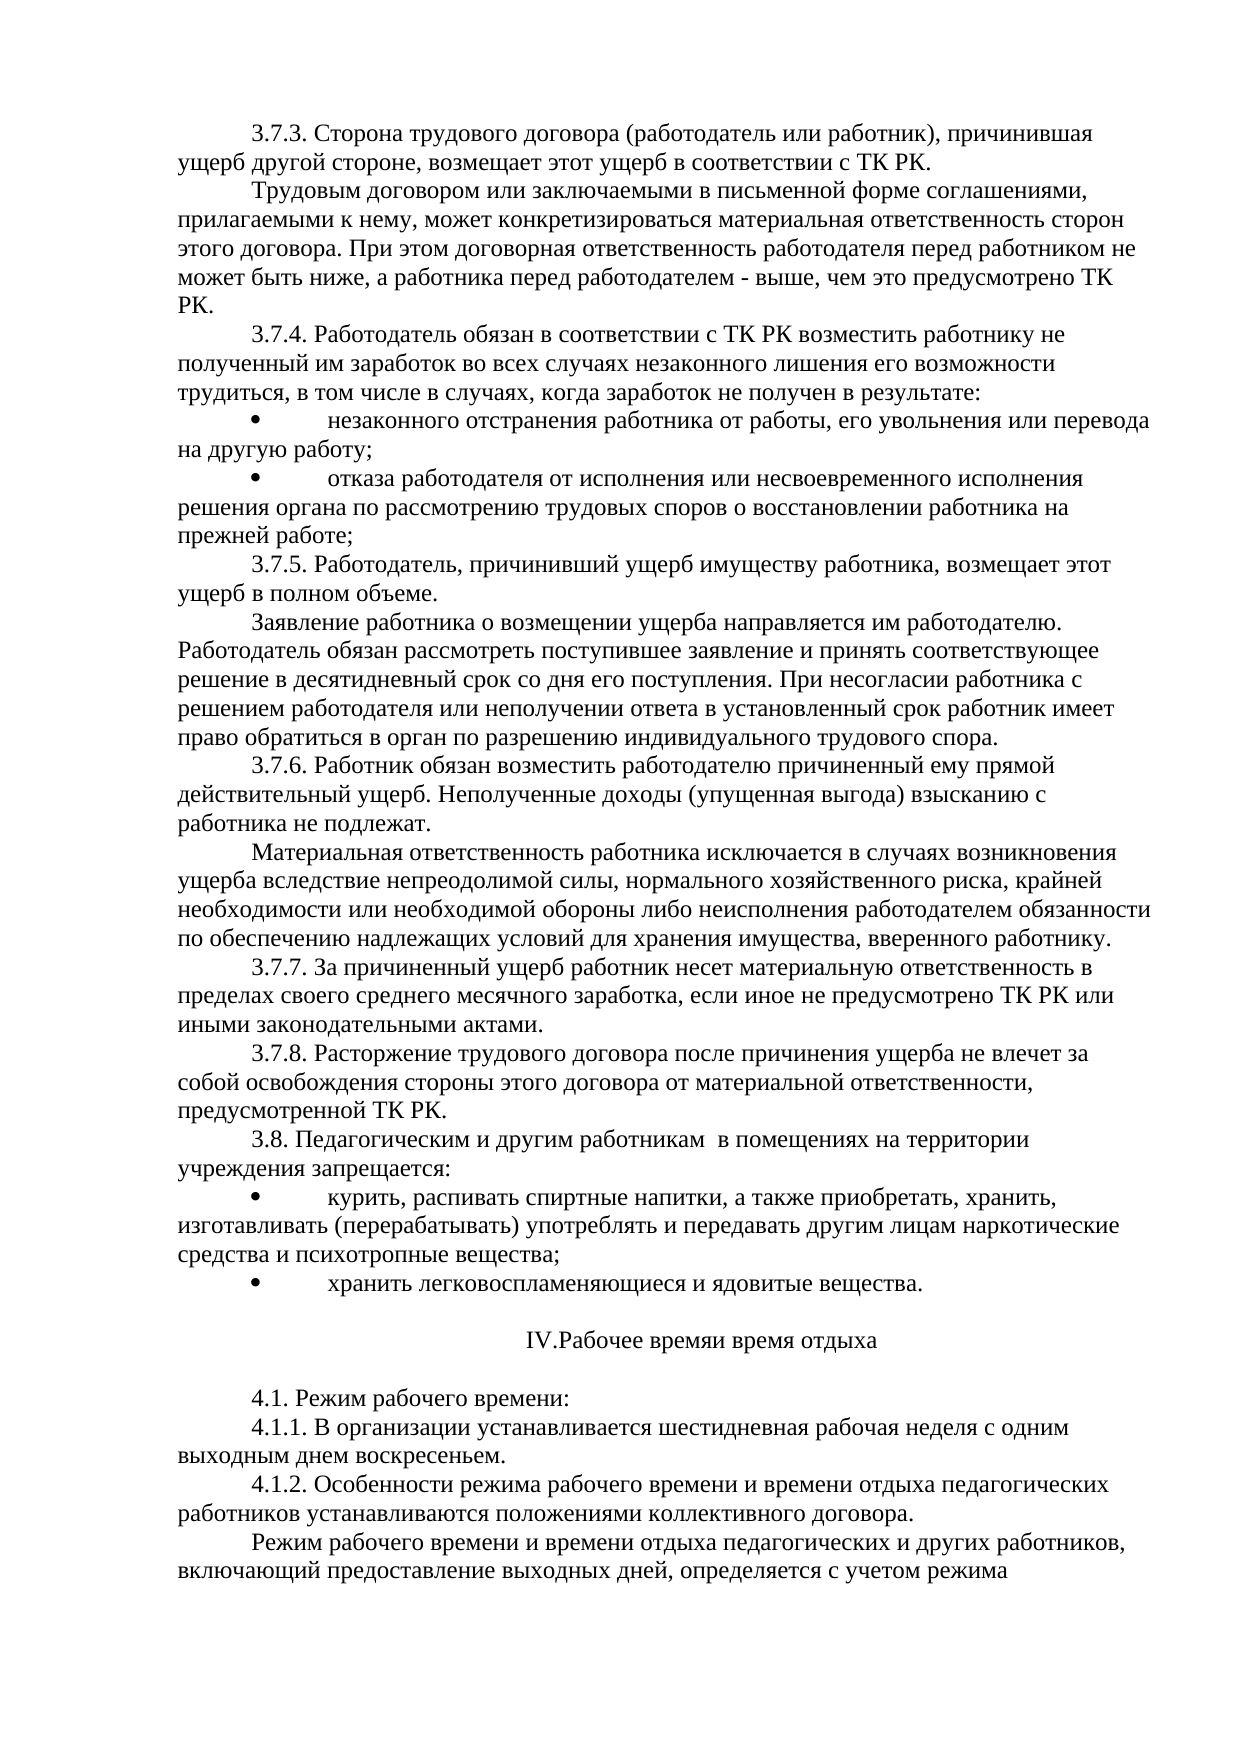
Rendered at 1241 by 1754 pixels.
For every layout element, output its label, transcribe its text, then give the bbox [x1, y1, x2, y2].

list хранить легковоспламеняющиеся и ядовитые вещества. [177, 1268, 1152, 1297]
text Заявление работника о возмещении ущерба направляется им работодателю. Работодатель обязан рассмотреть поступившее заявление и принять соответствующее решение в десятидневный срок со дня его поступления. При несогласии работника с решением работодателя или неполучении ответа в установленный срок работник имеет право обратиться в орган по разрешению индивидуального трудового спора. [177, 607, 1152, 751]
text 4.1.1. В организации устанавливается шестидневная рабочая неделя с одним выходным днем воскресеньем. [177, 1412, 1152, 1469]
text 4.1. Режим рабочего времени: [177, 1383, 1152, 1412]
text 3.7.5. Работодатель, причинивший ущерб имуществу работника, возмещает этот ущерб в полном объеме. [177, 549, 1152, 607]
text 3.8. Педагогическим и другим работникам в помещениях на территории учреждения запрещается: [177, 1124, 1152, 1182]
text IV.Рабочее времяи время отдыха [177, 1326, 1152, 1354]
text 3.7.4. Работодатель обязан в соответствии с ТК РК возместить работнику не полученный им заработок во всех случаях незаконного лишения его возможности трудиться, в том числе в случаях, когда заработок не получен в результате: [177, 319, 1152, 406]
list незаконного отстранения работника от работы, его увольнения или перевода на другую работу; [177, 406, 1152, 463]
text Материальная ответственность работника исключается в случаях возникновения ущерба вследствие непреодолимой силы, нормального хозяйственного риска, крайней необходимости или необходимой обороны либо неисполнения работодателем обязанности по обеспечению надлежащих условий для хранения имущества, вверенного работнику. [177, 837, 1152, 952]
text 3.7.8. Расторжение трудового договора после причинения ущерба не влечет за собой освобождения стороны этого договора от материальной ответственности, предусмотренной ТК РК. [177, 1038, 1152, 1124]
list курить, распивать спиртные напитки, а также приобретать, хранить, изготавливать (перерабатывать) употреблять и передавать другим лицам наркотические средства и психотропные вещества; [177, 1182, 1152, 1268]
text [177, 1527, 1152, 1584]
text 3.7.6. Работник обязан возместить работодателю причиненный ему прямой действительный ущерб. Неполученные доходы (упущенная выгода) взысканию с работника не подлежат. [177, 751, 1152, 837]
list отказа работодателя от исполнения или несвоевременного исполнения решения органа по рассмотрению трудовых споров о восстановлении работника на прежней работе; [177, 463, 1152, 549]
text 4.1.2. Особенности режима рабочего времени и времени отдыха педагогических работников устанавливаются положениями коллективного договора. [177, 1469, 1152, 1527]
text 3.7.7. За причиненный ущерб работник несет материальную ответственность в пределах своего среднего месячного заработка, если иное не предусмотрено ТК РК или иными законодательными актами. [177, 952, 1152, 1038]
text Трудовым договором или заключаемыми в письменной форме соглашениями, прилагаемыми к нему, может конкретизироваться материальная ответственность сторон этого договора. При этом договорная ответственность работодателя перед работником не может быть ниже, а работника перед работодателем - выше, чем это предусмотрено ТК РК. [177, 176, 1152, 319]
text 3.7.3. Сторона трудового договора (работодатель или работник), причинившая ущерб другой стороне, возмещает этот ущерб в соответствии с ТК РК. [177, 118, 1152, 176]
